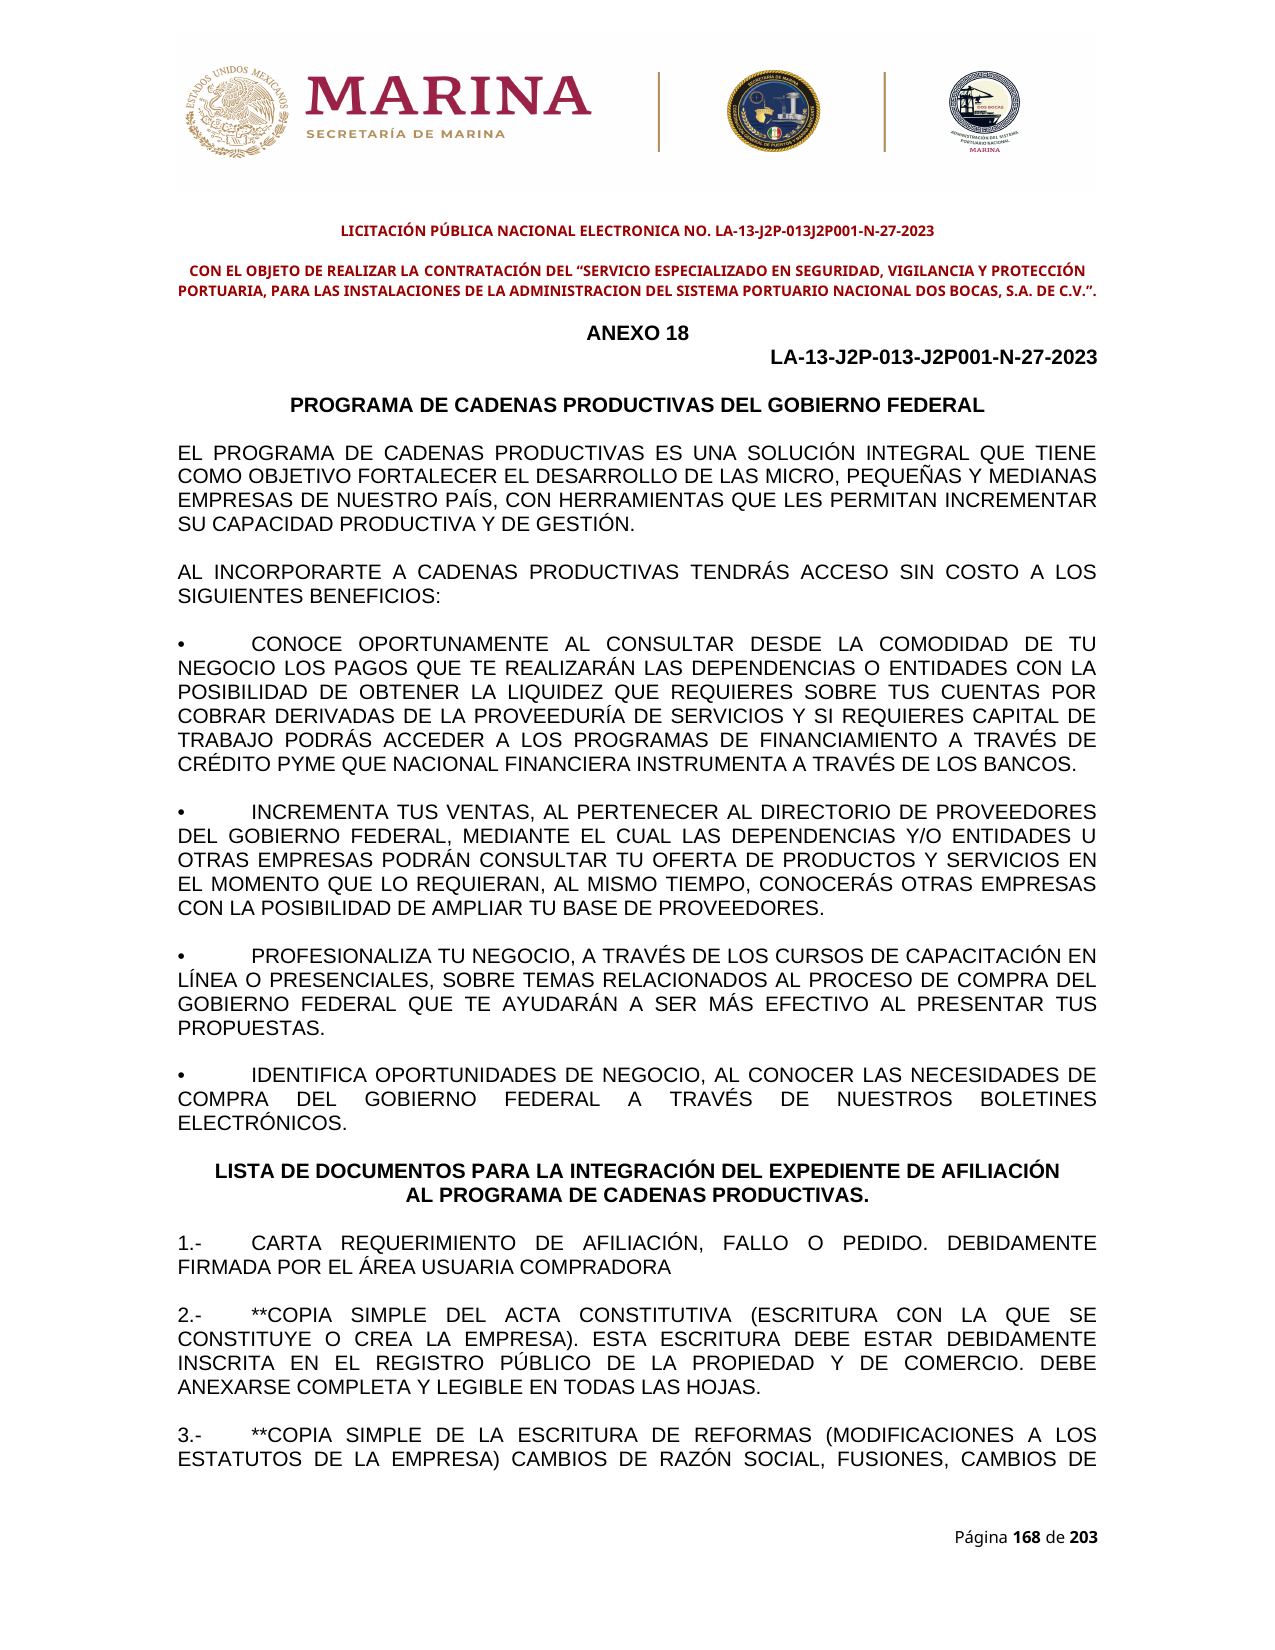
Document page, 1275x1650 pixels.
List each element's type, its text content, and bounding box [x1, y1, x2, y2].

text PROGRAMA DE CADENAS PRODUCTIVAS DEL GOBIERNO FEDERAL [177, 392, 1098, 416]
text AL PROGRAMA DE CADENAS PRODUCTIVAS. [177, 1183, 1098, 1207]
text • PROFESIONALIZA TU NEGOCIO, A TRAVÉS DE LOS CURSOS DE CAPACITACIÓN EN LÍNEA O PRESENCIALES, SOBRE TEMAS RELACIONADOS AL PROCESO DE COMPRA DEL GOBIERNO FEDERAL QUE TE AYUDARÁN A SER MÁS EFECTIVO AL PRESENTAR TUS PROPUESTAS. [177, 943, 1098, 1039]
picture [175, 31, 1098, 195]
text AL INCORPORARTE A CADENAS PRODUCTIVAS TENDRÁS ACCESO SIN COSTO A LOS SIGUIENTES BENEFICIOS: [177, 560, 1098, 608]
text EL PROGRAMA DE CADENAS PRODUCTIVAS ES UNA SOLUCIÓN INTEGRAL QUE TIENE COMO OBJETIVO FORTALECER EL DESARROLLO DE LAS MICRO, PEQUEÑAS Y MEDIANAS EMPRESAS DE NUESTRO PAÍS, CON HERRAMIENTAS QUE LES PERMITAN INCREMENTAR SU CAPACIDAD PRODUCTIVA Y DE GESTIÓN. [177, 440, 1098, 536]
text LISTA DE DOCUMENTOS PARA LA INTEGRACIÓN DEL EXPEDIENTE DE AFILIACIÓN [177, 1159, 1098, 1183]
text 1.- CARTA REQUERIMIENTO DE AFILIACIÓN, FALLO O PEDIDO. DEBIDAMENTE FIRMADA POR EL ÁREA USUARIA COMPRADORA [177, 1231, 1098, 1279]
text ANEXO 18 [177, 321, 1098, 344]
text • CONOCE OPORTUNAMENTE AL CONSULTAR DESDE LA COMODIDAD DE TU NEGOCIO LOS PAGOS QUE TE REALIZARÁN LAS DEPENDENCIAS O ENTIDADES CON LA POSIBILIDAD DE OBTENER LA LIQUIDEZ QUE REQUIERES SOBRE TUS CUENTAS POR COBRAR DERIVADAS DE LA PROVEEDURÍA DE SERVICIOS Y SI REQUIERES CAPITAL DE TRABAJO PODRÁS ACCEDER A LOS PROGRAMAS DE FINANCIAMIENTO A TRAVÉS DE CRÉDITO PYME QUE NACIONAL FINANCIERA INSTRUMENTA A TRAVÉS DE LOS BANCOS. [177, 632, 1098, 776]
text 2.- **COPIA SIMPLE DEL ACTA CONSTITUTIVA (ESCRITURA CON LA QUE SE CONSTITUYE O CREA LA EMPRESA). ESTA ESCRITURA DEBE ESTAR DEBIDAMENTE INSCRITA EN EL REGISTRO PÚBLICO DE LA PROPIEDAD Y DE COMERCIO. DEBE ANEXARSE COMPLETA Y LEGIBLE EN TODAS LAS HOJAS. [177, 1303, 1098, 1399]
text • INCREMENTA TUS VENTAS, AL PERTENECER AL DIRECTORIO DE PROVEEDORES DEL GOBIERNO FEDERAL, MEDIANTE EL CUAL LAS DEPENDENCIAS Y/O ENTIDADES U OTRAS EMPRESAS PODRÁN CONSULTAR TU OFERTA DE PRODUCTOS Y SERVICIOS EN EL MOMENTO QUE LO REQUIERAN, AL MISMO TIEMPO, CONOCERÁS OTRAS EMPRESAS CON LA POSIBILIDAD DE AMPLIAR TU BASE DE PROVEEDORES. [177, 800, 1098, 919]
text LA-13-J2P-013-J2P001-N-27-2023 [177, 344, 1098, 368]
text • IDENTIFICA OPORTUNIDADES DE NEGOCIO, AL CONOCER LAS NECESIDADES DE COMPRA DEL GOBIERNO FEDERAL A TRAVÉS DE NUESTROS BOLETINES ELECTRÓNICOS. [177, 1063, 1098, 1135]
